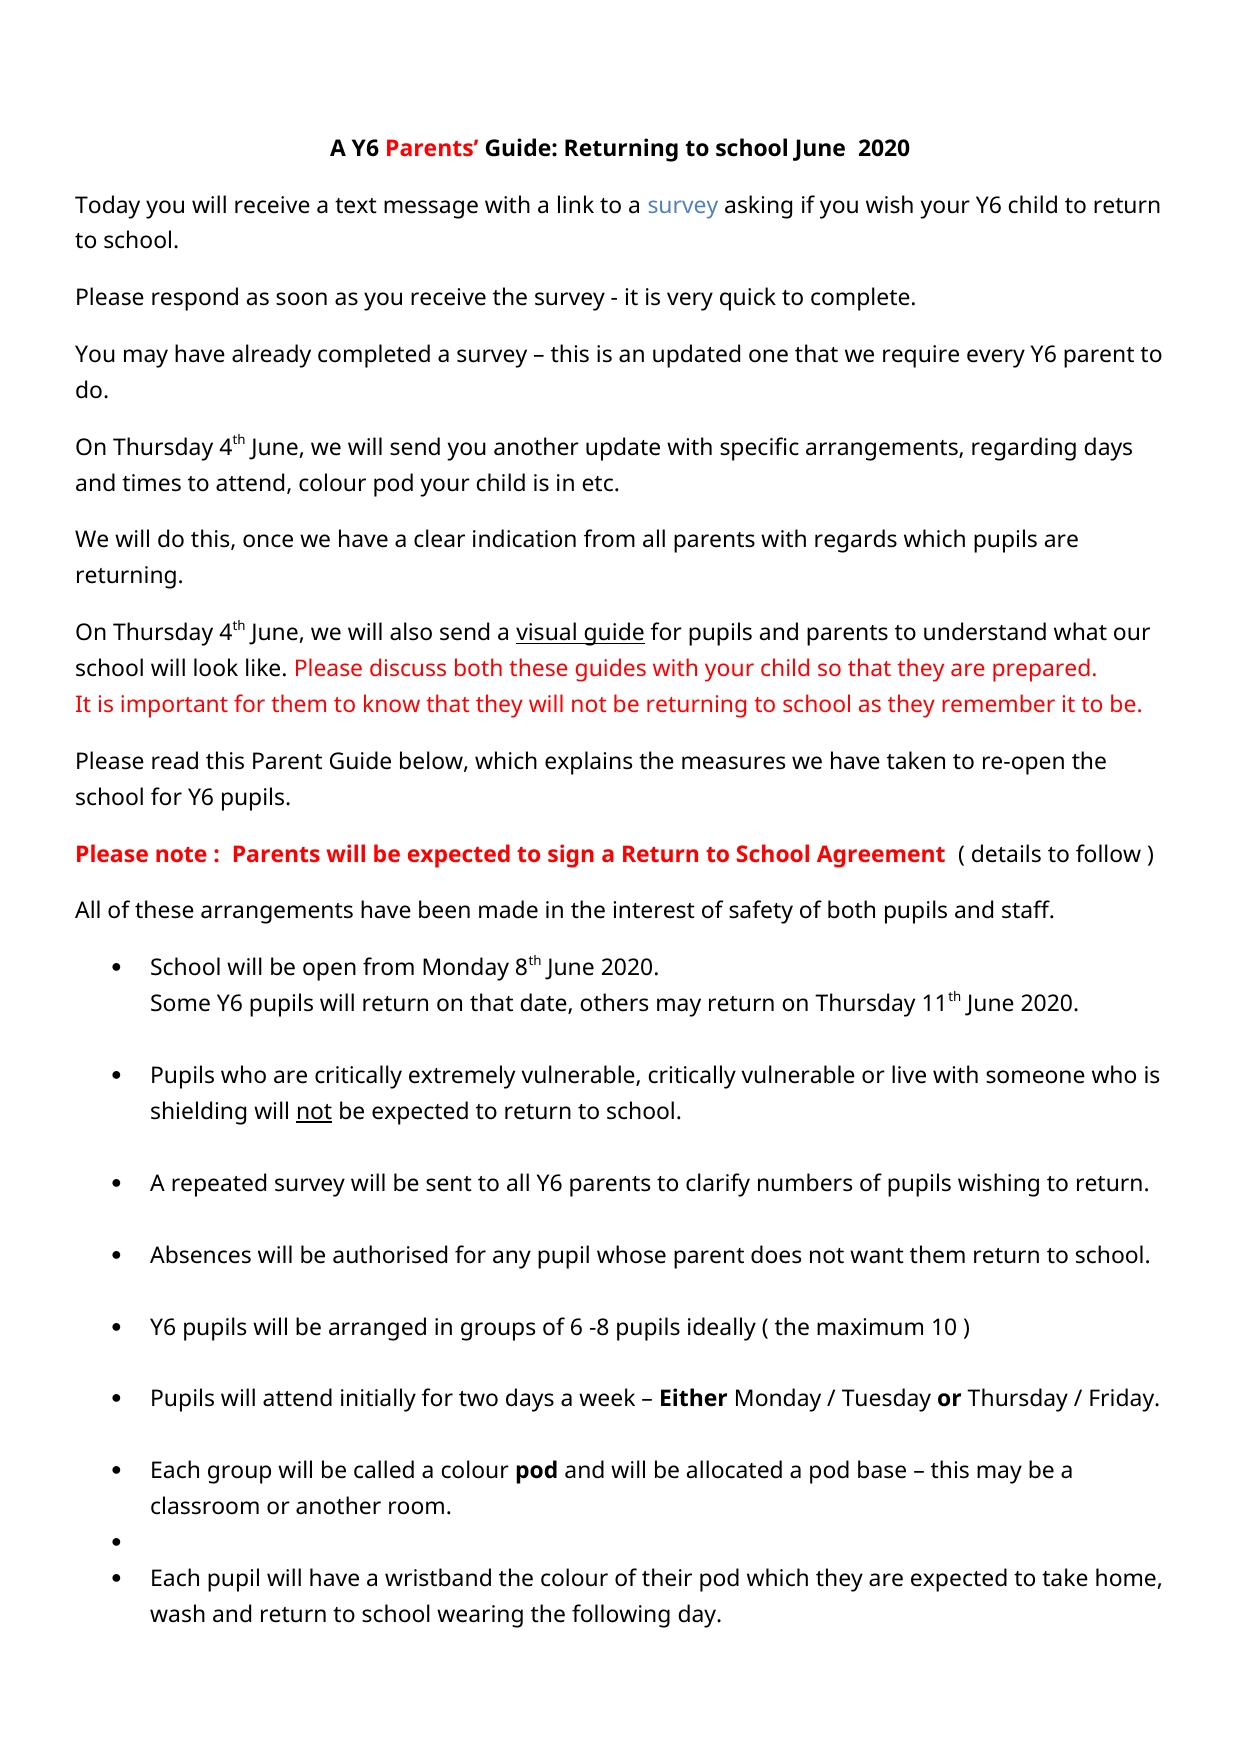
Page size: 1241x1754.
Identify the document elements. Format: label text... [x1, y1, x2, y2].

list School will be open from Monday 8th June 2020. Some Y6 pupils will return on that date, others may return on Thursday 11th June 2020. [112, 951, 1165, 1018]
text On Thursday 4th June, we will also send a visual guide for pupils and parents to understand what our school will look like. Please discuss both these guides with your child so that they are prepared. It is important for them to know that they will not be returning to school as they remember it to be. [75, 616, 1165, 719]
list Pupils who are critically extremely vulnerable, critically vulnerable or live with someone who is shielding will not be expected to return to school. [112, 1059, 1165, 1126]
text All of these arrangements have been made in the interest of safety of both pupils and staff. [75, 894, 1165, 926]
list A repeated survey will be sent to all Y6 parents to clarify numbers of pupils wishing to return. [112, 1167, 1165, 1198]
list Pupils will attend initially for two days a week – Either Monday / Tuesday or Thursday / Friday. [112, 1382, 1165, 1413]
list Each pupil will have a wristband the colour of their pod which they are expected to take home, wash and return to school wearing the following day. [112, 1562, 1165, 1629]
text You may have already completed a survey – this is an updated one that we require every Y6 parent to do. [75, 338, 1165, 405]
text Today you will receive a text message with a link to a survey asking if you wish your Y6 child to return to school. [75, 188, 1165, 256]
text We will do this, once we have a clear indication from all parents with regards which pupils are returning. [75, 523, 1165, 591]
list Y6 pupils will be arranged in groups of 6 -8 pupils ideally ( the maximum 10 ) [112, 1310, 1165, 1342]
list Absences will be authorised for any pupil whose parent does not want them return to school. [112, 1238, 1165, 1270]
text Please note : Parents will be expected to sign a Return to School Agreement ( details to follow ) [75, 837, 1165, 869]
list Each group will be called a colour pod and will be allocated a pod base – this may be a classroom or another room. [112, 1454, 1165, 1521]
text A Y6 Parents’ Guide: Returning to school June 2020 [75, 132, 1165, 163]
text On Thursday 4th June, we will send you another update with specific arrangements, regarding days and times to attend, colour pod your child is in etc. [75, 431, 1165, 498]
text Please respond as soon as you receive the survey - it is very quick to complete. [75, 281, 1165, 312]
text Please read this Parent Guide below, which explains the measures we have taken to re-open the school for Y6 pupils. [75, 745, 1165, 812]
